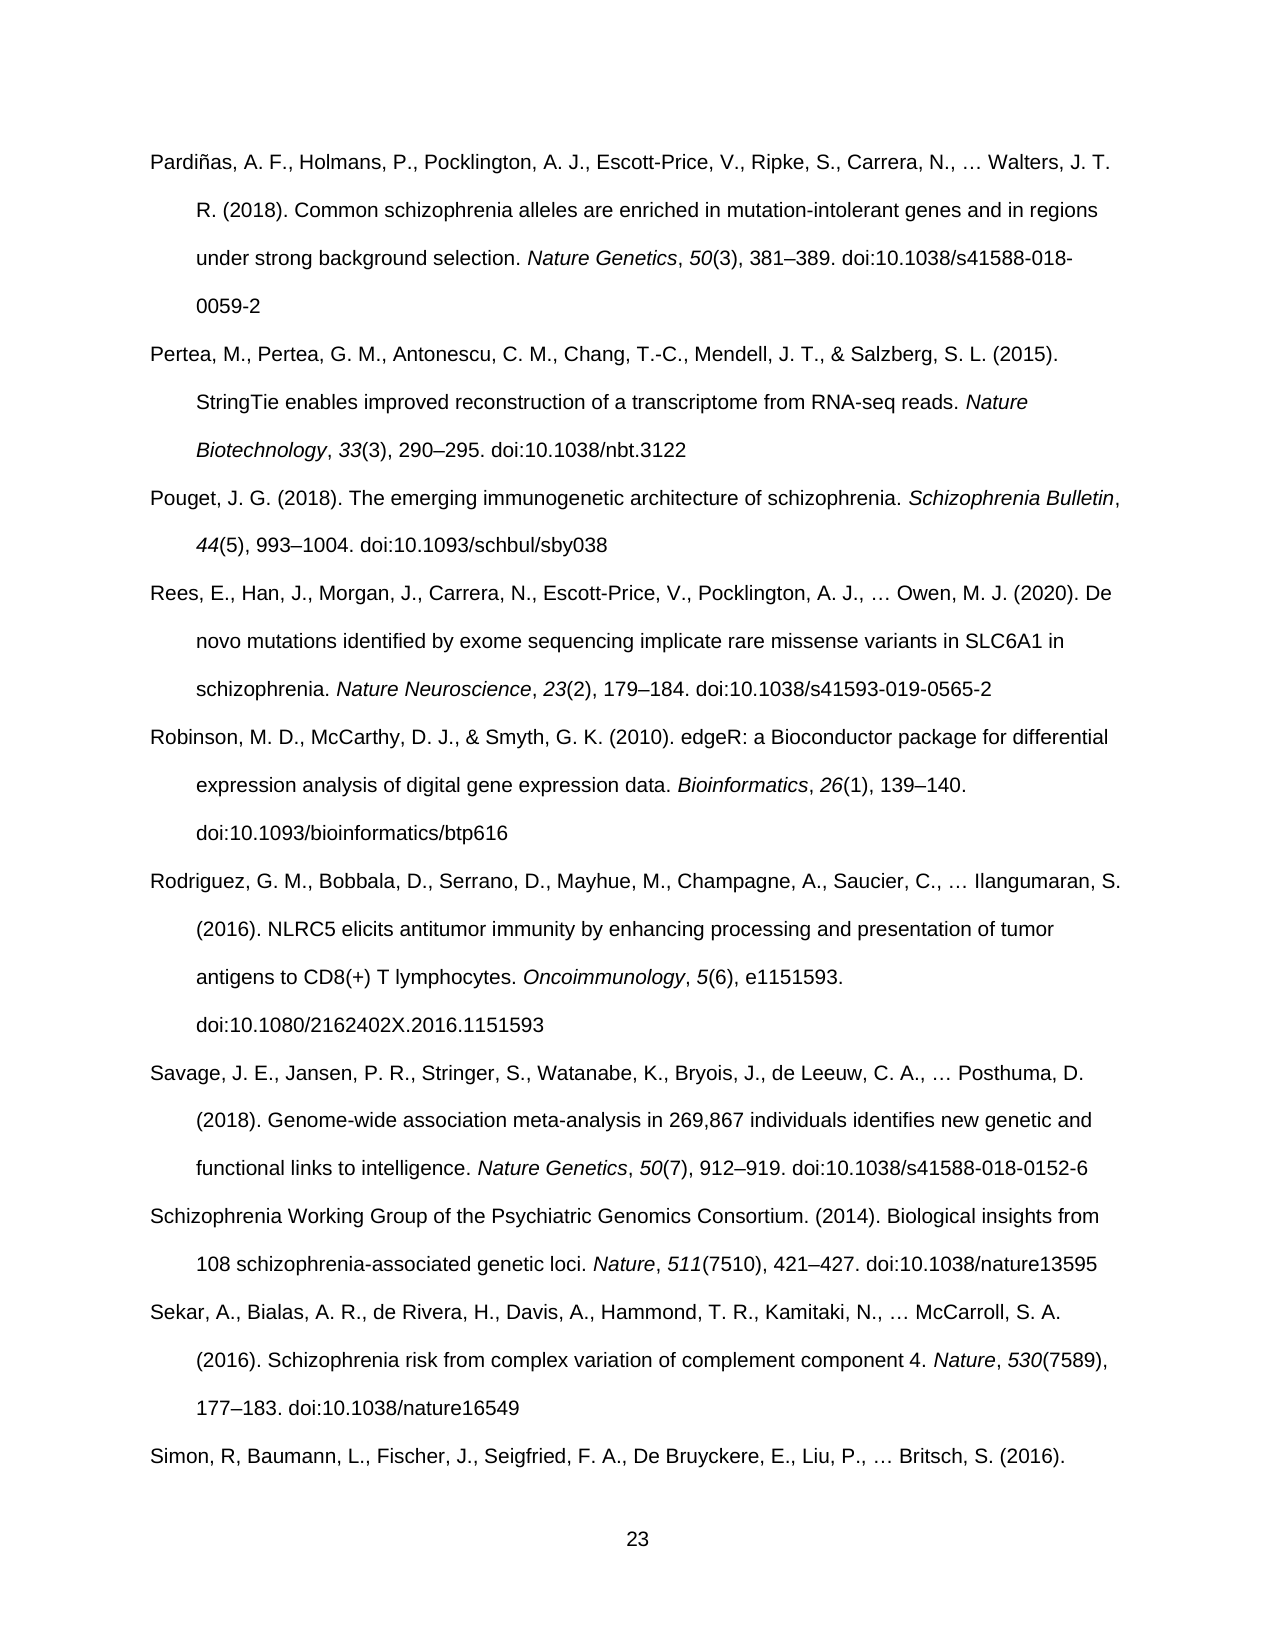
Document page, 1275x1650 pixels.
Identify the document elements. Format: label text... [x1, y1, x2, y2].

text Pardiñas, A. F., Holmans, P., Pocklington, A. J., Escott-Price, V., Ripke, S., Carrera, N., … Walters, J. T. R. (2018). Common schizophrenia alleles are enriched in mutation-intolerant genes and in regions under strong background selection. Nature Genetics, 50(3), 381–389. doi:10.1038/s41588-018-0059-2 [150, 150, 1125, 318]
text Rodriguez, G. M., Bobbala, D., Serrano, D., Mayhue, M., Champagne, A., Saucier, C., … Ilangumaran, S. (2016). NLRC5 elicits antitumor immunity by enhancing processing and presentation of tumor antigens to CD8(+) T lymphocytes. Oncoimmunology, 5(6), e1151593. doi:10.1080/2162402X.2016.1151593 [150, 869, 1125, 1036]
text Pouget, J. G. (2018). The emerging immunogenetic architecture of schizophrenia. Schizophrenia Bulletin, 44(5), 993–1004. doi:10.1093/schbul/sby038 [150, 485, 1125, 557]
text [150, 1444, 1125, 1468]
text Robinson, M. D., McCarthy, D. J., & Smyth, G. K. (2010). edgeR: a Bioconductor package for differential expression analysis of digital gene expression data. Bioinformatics, 26(1), 139–140. doi:10.1093/bioinformatics/btp616 [150, 725, 1125, 845]
text Savage, J. E., Jansen, P. R., Stringer, S., Watanabe, K., Bryois, J., de Leeuw, C. A., … Posthuma, D. (2018). Genome-wide association meta-analysis in 269,867 individuals identifies new genetic and functional links to intelligence. Nature Genetics, 50(7), 912–919. doi:10.1038/s41588-018-0152-6 [150, 1060, 1125, 1180]
text Rees, E., Han, J., Morgan, J., Carrera, N., Escott-Price, V., Pocklington, A. J., … Owen, M. J. (2020). De novo mutations identified by exome sequencing implicate rare missense variants in SLC6A1 in schizophrenia. Nature Neuroscience, 23(2), 179–184. doi:10.1038/s41593-019-0565-2 [150, 581, 1125, 701]
text Sekar, A., Bialas, A. R., de Rivera, H., Davis, A., Hammond, T. R., Kamitaki, N., … McCarroll, S. A. (2016). Schizophrenia risk from complex variation of complement component 4. Nature, 530(7589), 177–183. doi:10.1038/nature16549 [150, 1300, 1125, 1420]
text Pertea, M., Pertea, G. M., Antonescu, C. M., Chang, T.-C., Mendell, J. T., & Salzberg, S. L. (2015). StringTie enables improved reconstruction of a transcriptome from RNA-seq reads. Nature Biotechnology, 33(3), 290–295. doi:10.1038/nbt.3122 [150, 342, 1125, 461]
text Schizophrenia Working Group of the Psychiatric Genomics Consortium. (2014). Biological insights from 108 schizophrenia-associated genetic loci. Nature, 511(7510), 421–427. doi:10.1038/nature13595 [150, 1204, 1125, 1276]
